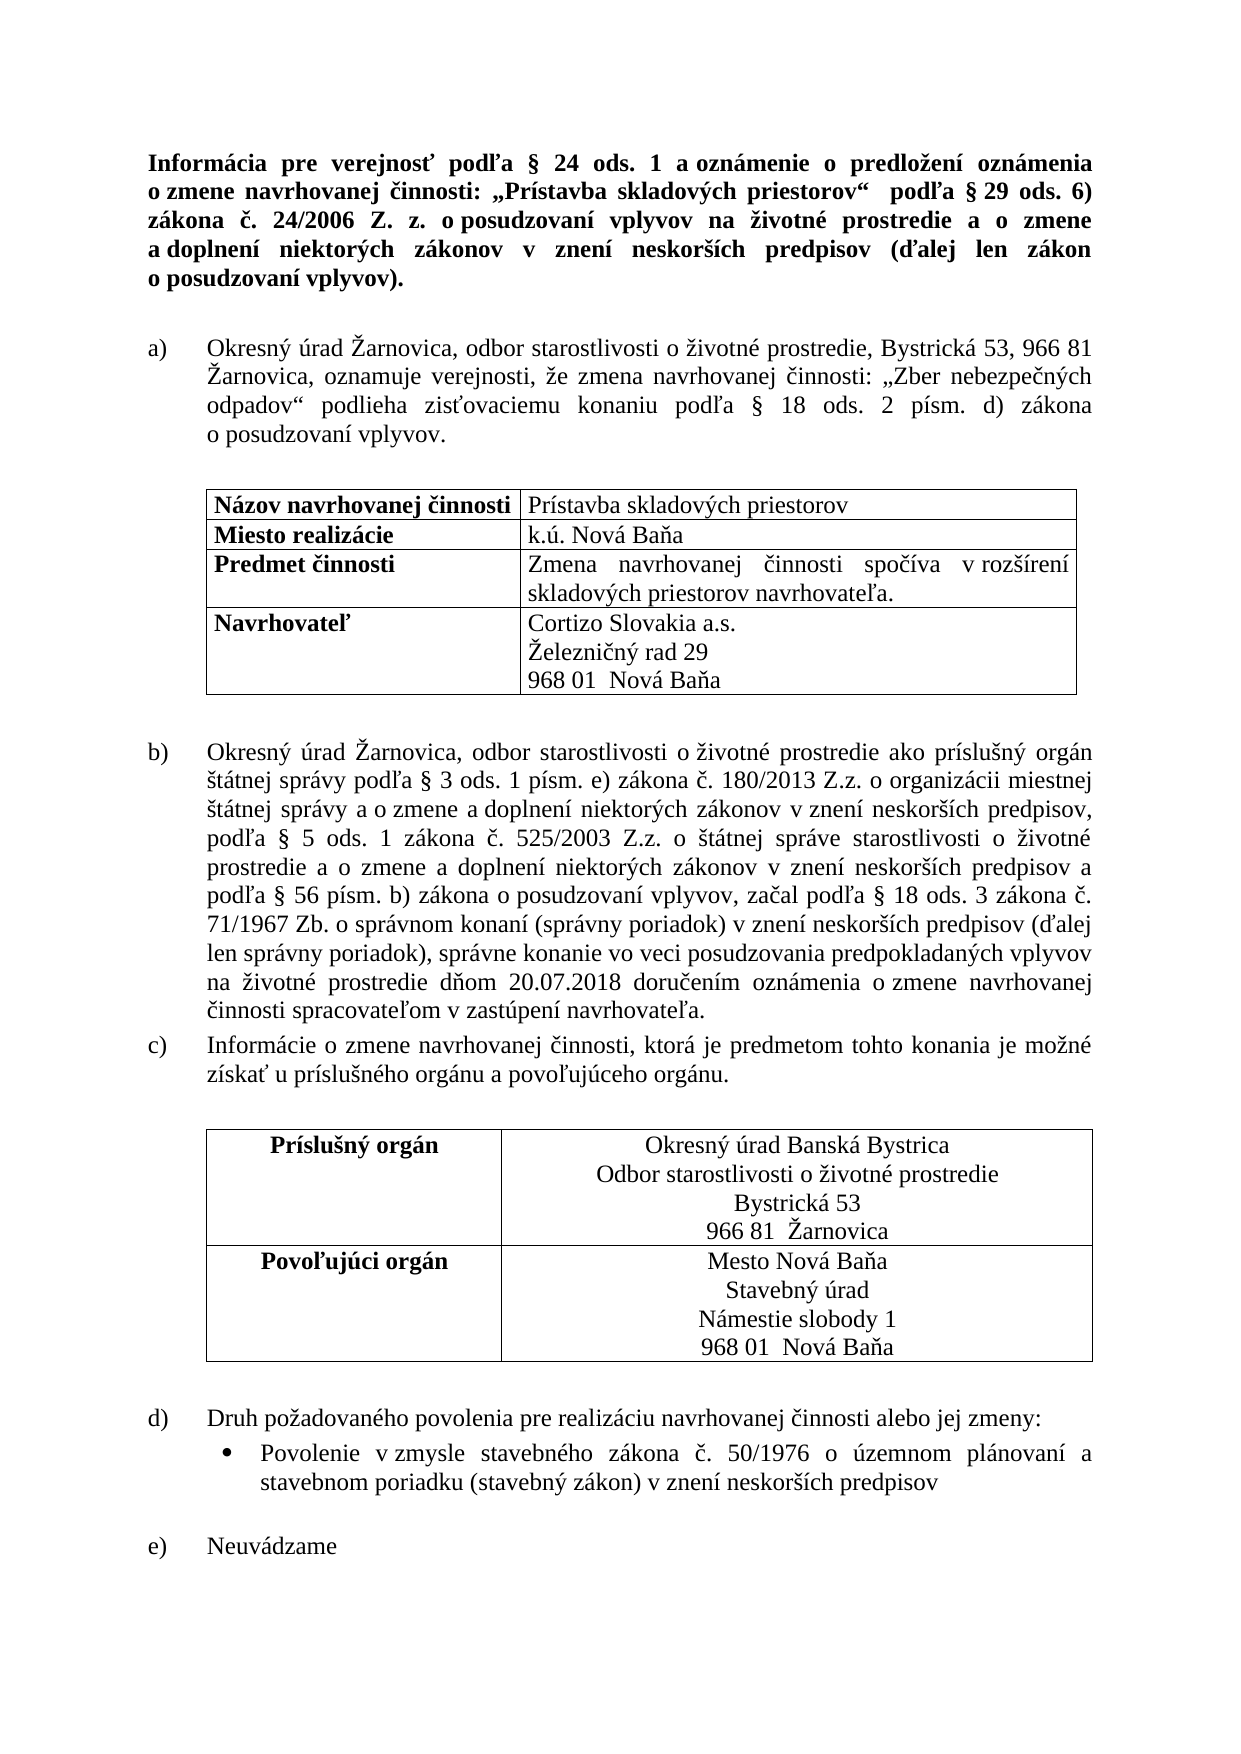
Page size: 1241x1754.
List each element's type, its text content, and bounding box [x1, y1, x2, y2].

list Druh požadovaného povolenia pre realizáciu navrhovanej činnosti alebo jej zmeny: [148, 1403, 1093, 1432]
table_cell Povoľujúci orgán [207, 1246, 501, 1361]
list Informácie o zmene navrhovanej činnosti, ktorá je predmetom tohto konania je možné získať u príslušného orgánu a povoľujúceho orgánu. [148, 1030, 1093, 1088]
table_header Okresný úrad Banská Bystrica Odbor starostlivosti o životné prostredie Bystrická 53 966 81 Žarnovica [502, 1130, 1092, 1245]
table_cell Mesto Nová Baňa Stavebný úrad Námestie slobody 1 968 01 Nová Baňa [502, 1246, 1092, 1361]
list Okresný úrad Žarnovica, odbor starostlivosti o životné prostredie, Bystrická 53, 966 81 Žarnovica, oznamuje verejnosti, že zmena navrhovanej činnosti: „Zber nebezpečných odpadov“ podlieha zisťovaciemu konaniu podľa § 18 ods. 2 písm. d) zákona o posudzovaní vplyvov. [148, 333, 1093, 448]
table_cell Cortizo Slovakia a.s. Železničný rad 29 968 01 Nová Baňa [521, 608, 1076, 694]
table_header Názov navrhovanej činnosti [207, 490, 520, 519]
subtitle Informácia pre verejnosť podľa § 24 ods. 1 a oznámenie o predložení oznámenia o zmene navrhovanej činnosti: „Prístavba skladových priestorov“ podľa § 29 ods. 6) zákona č. 24/2006 Z. z. o posudzovaní vplyvov na životné prostredie a o zmene a doplnení niektorých zákonov v znení neskorších predpisov (ďalej len zákon o posudzovaní vplyvov). [148, 148, 1093, 291]
table_cell Zmena navrhovanej činnosti spočíva v rozšírení skladových priestorov navrhovateľa. [521, 550, 1076, 607]
list Neuvádzame [148, 1531, 1093, 1560]
table_cell Miesto realizácie [207, 520, 520, 548]
table_cell Navrhovateľ [207, 608, 520, 694]
list Povolenie v zmysle stavebného zákona č. 50/1976 o územnom plánovaní a stavebnom poriadku (stavebný zákon) v znení neskorších predpisov [223, 1438, 1093, 1496]
table_header Prístavba skladových priestorov [521, 490, 1076, 519]
table_cell k.ú. Nová Baňa [521, 520, 1076, 548]
list Okresný úrad Žarnovica, odbor starostlivosti o životné prostredie ako príslušný orgán štátnej správy podľa § 3 ods. 1 písm. e) zákona č. 180/2013 Z.z. o organizácii miestnej štátnej správy a o zmene a doplnení niektorých zákonov v znení neskorších predpisov, podľa § 5 ods. 1 zákona č. 525/2003 Z.z. o štátnej správe starostlivosti o životné prostredie a o zmene a doplnení niektorých zákonov v znení neskorších predpisov a podľa § 56 písm. b) zákona o posudzovaní vplyvov, začal podľa § 18 ods. 3 zákona č. 71/1967 Zb. o správnom konaní (správny poriadok) v znení neskorších predpisov (ďalej len správny poriadok), správne konanie vo veci posudzovania predpokladaných vplyvov na životné prostredie dňom 20.07.2018 doručením oznámenia o zmene navrhovanej činnosti spracovateľom v zastúpení navrhovateľa. [148, 737, 1093, 1024]
table_cell Predmet činnosti [207, 550, 520, 607]
table_header Príslušný orgán [207, 1130, 501, 1245]
